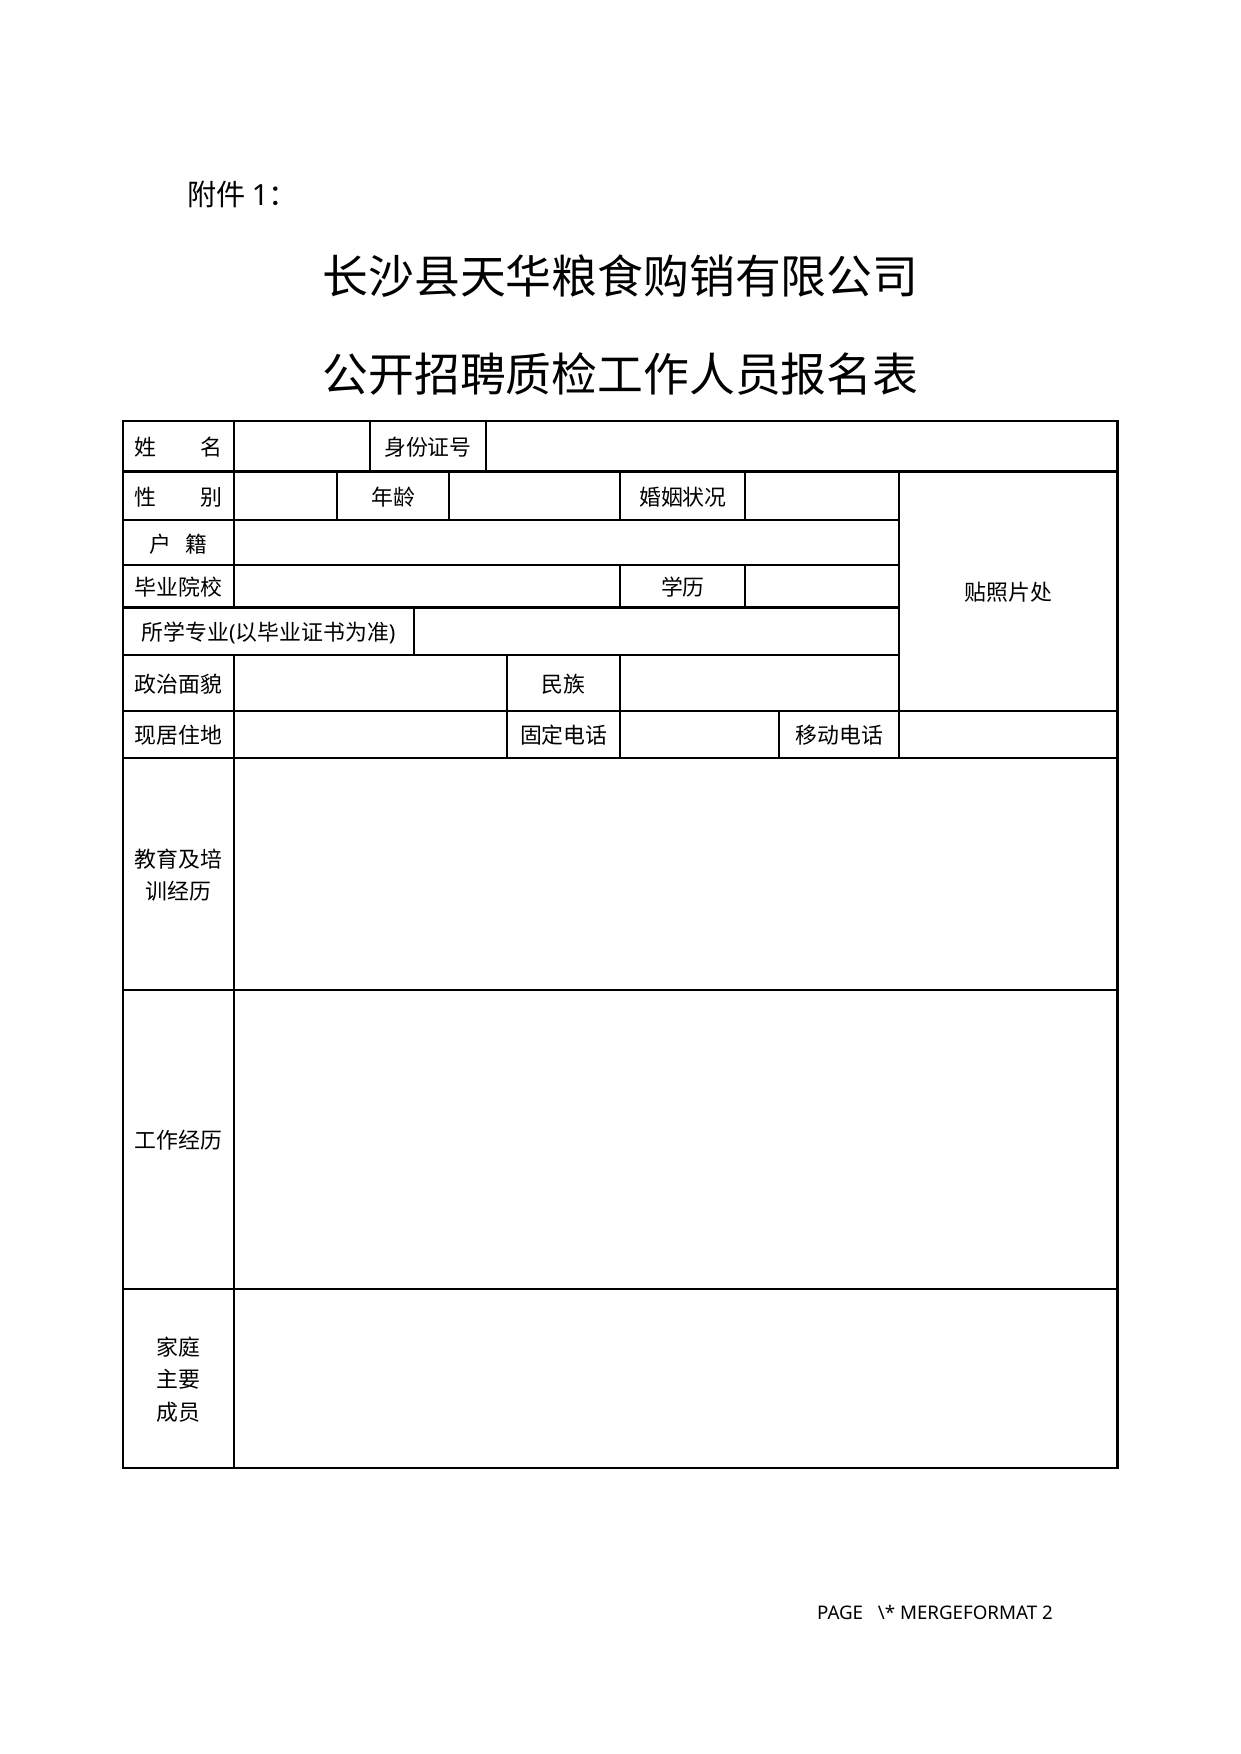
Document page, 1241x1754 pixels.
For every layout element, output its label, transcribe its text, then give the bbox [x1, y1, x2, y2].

table_cell 毕业院校 [124, 566, 233, 606]
table_cell [450, 473, 619, 519]
table_cell [235, 656, 506, 710]
table_header [235, 422, 369, 470]
text 长沙县天华粮食购销有限公司 [187, 225, 1053, 322]
table_cell 现居住地 [124, 712, 233, 757]
table_cell [746, 566, 898, 606]
table_cell [621, 656, 898, 710]
table_cell 年龄 [338, 473, 448, 519]
table_cell [621, 712, 778, 757]
table_cell [235, 521, 898, 564]
table_cell 贴照片处 [900, 473, 1116, 710]
table_cell [235, 759, 1116, 989]
table_cell [746, 473, 898, 519]
table_header 姓 名 [124, 422, 233, 470]
table_cell 学历 [621, 566, 744, 606]
table_cell 民族 [508, 656, 619, 710]
table_cell 婚姻状况 [621, 473, 744, 519]
table_cell [415, 609, 898, 654]
table_cell [235, 712, 506, 757]
table_header 身份证号 [371, 422, 485, 470]
table_header [487, 422, 1116, 470]
table_cell 政治面貌 [124, 656, 233, 710]
table_cell [900, 712, 1116, 757]
table_cell 教育及培训经历 [124, 759, 233, 989]
table_cell [235, 1290, 1116, 1467]
text 公开招聘质检工作人员报名表 [187, 322, 1053, 420]
table_cell [235, 991, 1116, 1288]
table_cell 家庭 主要 成员 [124, 1290, 233, 1467]
table_cell 工作经历 [124, 991, 233, 1288]
table_cell 固定电话 [508, 712, 619, 757]
table_cell 所学专业(以毕业证书为准) [124, 609, 413, 654]
table_cell [235, 473, 336, 519]
table_cell 户 籍 [124, 521, 233, 564]
table_cell [235, 566, 619, 606]
text 附件1： [187, 160, 1053, 225]
table_cell 移动电话 [780, 712, 898, 757]
table_cell 性 别 [124, 473, 233, 519]
